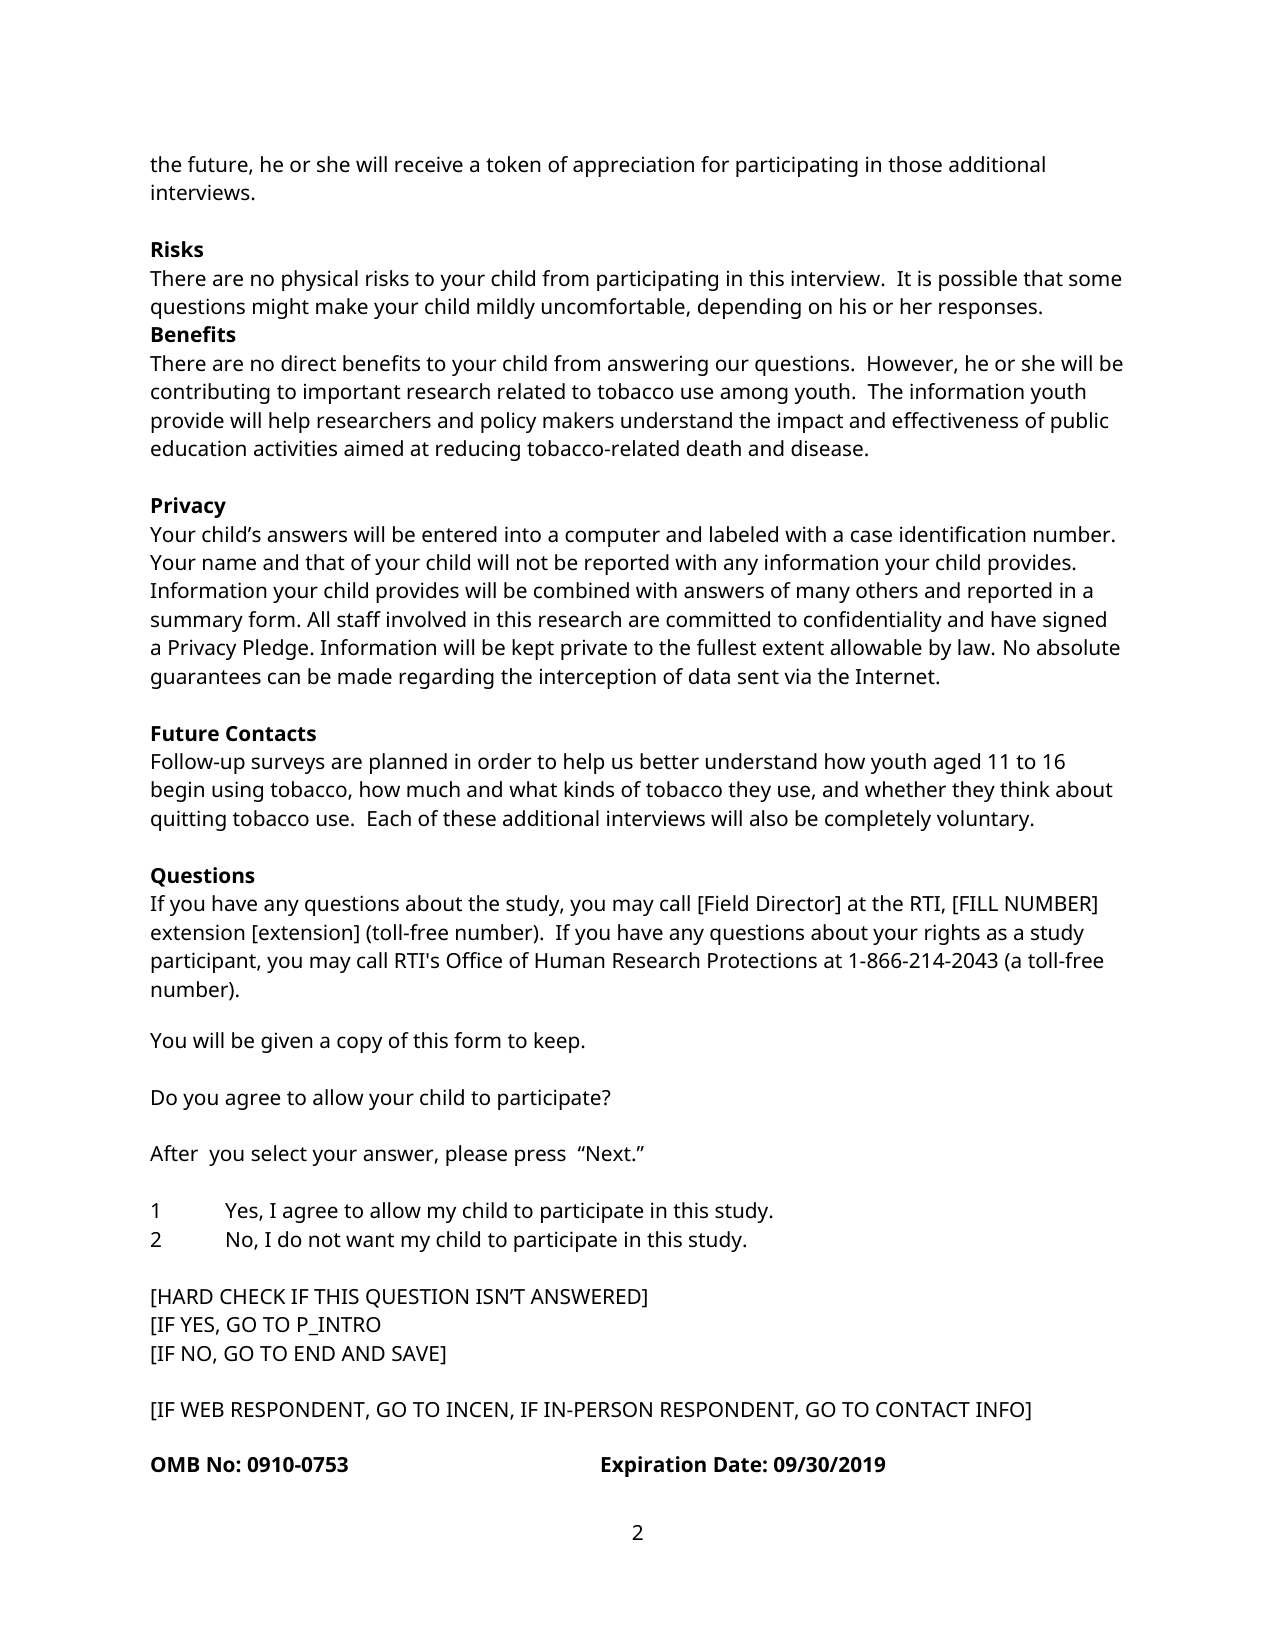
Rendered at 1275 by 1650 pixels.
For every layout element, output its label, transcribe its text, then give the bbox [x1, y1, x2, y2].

text 2 No, I do not want my child to participate in this study. [150, 1225, 1125, 1253]
text Benefits [150, 321, 1125, 349]
text There are no physical risks to your child from participating in this interview. It is possible that some questions might make your child mildly uncomfortable, depending on his or her responses. [150, 264, 1125, 321]
text If you have any questions about the study, you may call [Field Director] at the RTI, [FILL NUMBER] extension [extension] (toll-free number). If you have any questions about your rights as a study participant, you may call RTI's Office of Human Research Protections at 1-866-214-2043 (a toll-free number). [150, 889, 1125, 1003]
text Your child’s answers will be entered into a computer and labeled with a case identification number. Your name and that of your child will not be reported with any information your child provides. Information your child provides will be combined with answers of many others and reported in a summary form. All staff involved in this research are committed to confidentiality and have signed a Privacy Pledge. Information will be kept private to the fullest extent allowable by law. No absolute guarantees can be made regarding the interception of data sent via the Internet. [150, 520, 1125, 690]
text You will be given a copy of this form to keep. [150, 1026, 1125, 1054]
text [IF WEB RESPONDENT, GO TO INCEN, IF IN-PERSON RESPONDENT, GO TO CONTACT INFO] [150, 1396, 1125, 1424]
text Risks [150, 235, 1125, 264]
text OMB No: 0910-0753 Expiration Date: 09/30/2019 [150, 1451, 1125, 1479]
text Do you agree to allow your child to participate? [150, 1083, 1125, 1111]
text After you select your answer, please press “Next.” [150, 1139, 1125, 1168]
text Questions [150, 861, 1125, 889]
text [150, 150, 1125, 207]
text [IF YES, GO TO P_INTRO [150, 1310, 1125, 1339]
text There are no direct benefits to your child from answering our questions. However, he or she will be contributing to important research related to tobacco use among youth. The information youth provide will help researchers and policy makers understand the impact and effectiveness of public education activities aimed at reducing tobacco-related death and disease. [150, 349, 1125, 463]
text Future Contacts [150, 719, 1125, 747]
text Privacy [150, 491, 1125, 520]
text [HARD CHECK IF THIS QUESTION ISN’T ANSWERED] [150, 1282, 1125, 1310]
text Follow-up surveys are planned in order to help us better understand how youth aged 11 to 16 begin using tobacco, how much and what kinds of tobacco they use, and whether they think about quitting tobacco use. Each of these additional interviews will also be completely voluntary. [150, 747, 1125, 832]
text 1 Yes, I agree to allow my child to participate in this study. [150, 1196, 1125, 1225]
text [IF NO, GO TO END AND SAVE] [150, 1339, 1125, 1367]
